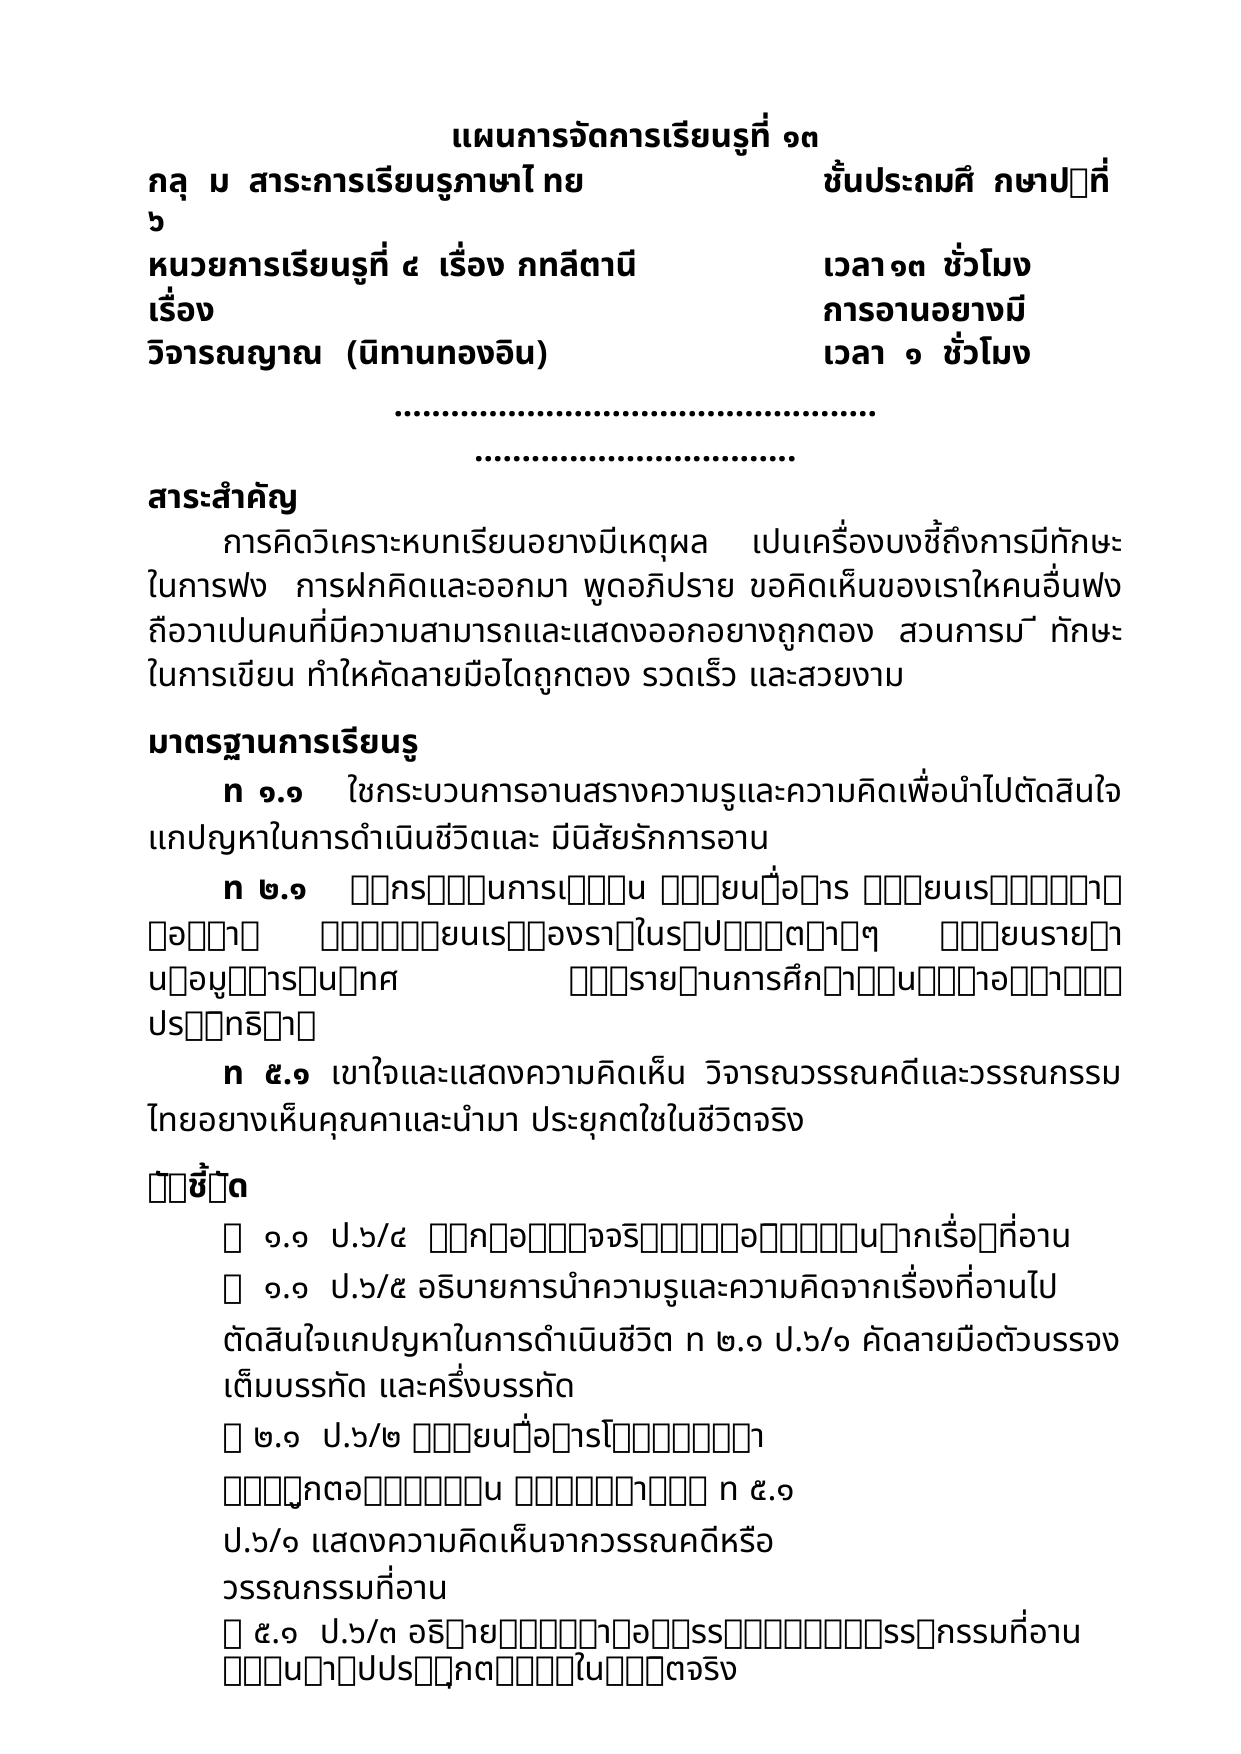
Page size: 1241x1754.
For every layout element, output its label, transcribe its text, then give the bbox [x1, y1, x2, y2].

text สาระสําคัญ [147, 477, 1134, 516]
text เรื่อง การอานอยางมีวิจารณญาณ (นิทานทองอิน) เวลา ๑ ชั่วโมง [147, 290, 1134, 374]
subtitle มาตรฐานการเรียนรู [147, 722, 1134, 761]
subtitle ตัวชี้วัด [147, 1167, 1134, 1206]
text ท ๑.๑ ใชกระบวนการอานสรางความรูและความคิดเพื่อนําไปตัดสินใจแกปญหาในการดําเนินชีวิตและ มีนิสัยรักการอาน [147, 767, 1123, 857]
text ท ๑.๑ ป.๖/๕ อธิบายการนําความรูและความคิดจากเรื่องที่อานไปตัดสินใจแกปญหาในการดําเนินชีวิต ท ๒.๑ ป.๖/๑ คัดลายมือตัวบรรจงเต็มบรรทัด และครึ่งบรรทัด [222, 1263, 1123, 1406]
text การคิดวิเคราะหบทเรียนอยางมีเหตุผล เปนเครื่องบงชี้ถึงการมีทักษะในการฟง การฝกคิดและออกมา พูดอภิปราย ขอคิดเห็นของเราใหคนอื่นฟง ถือวาเปนคนที่มีความสามารถและแสดงออกอยางถูกตอง สวนการมี ทักษะในการเขียน ทําใหคัดลายมือไดถูกตอง รวดเร็ว และสวยงาม [147, 522, 1122, 695]
text กลุมสาระการเรียนรูภาษาไทย ชั้นประถมศึกษาปที่ ๖ [147, 162, 1134, 240]
text ท ๒.๑ ใชกระบวนการเขียน เขียนสื่อสาร เขียนเรียงความ ยอความ และเขียนเรื่องราวในรูปแบบตางๆ เขียนรายงานขอมูลสารสนเทศ และรายงานการศึกษาคนควาอยางมีประสิทธิภาพ [147, 864, 1123, 1043]
text ท ๕.๑ ป.๖/๓ อธิบายคุณคาของวรรณคดีและวรรณกรรมที่อานและนําไปประยุกตใชในชีวิตจริง [222, 1613, 1134, 1687]
text ..................................................................................... [389, 381, 882, 472]
text ท ๑.๑ ป.๖/๔ แยกขอเท็จจริงและขอคิดเห็นจากเรื่องที่อาน [222, 1212, 1134, 1257]
text ท ๕.๑ เขาใจและแสดงความคิดเห็น วิจารณวรรณคดีและวรรณกรรมไทยอยางเห็นคุณคาและนํามา ประยุกตใชในชีวิตจริง [147, 1049, 1122, 1139]
text หนวยการเรียนรูที่ ๔ เรื่อง กทลีตานี เวลา ๑๓ ชั่วโมง [147, 246, 1134, 284]
text ท ๒.๑ ป.๖/๒ เขียนสื่อสารโดยใชคําไดถูกตองชัดเจน และเหมาะสม ท ๕.๑ ป.๖/๑ แสดงความคิดเห็นจากวรรณคดีหรือวรรณกรรมที่อาน [222, 1412, 826, 1607]
subtitle แผนการจัดการเรียนรูที่ ๑๓ [388, 117, 882, 156]
